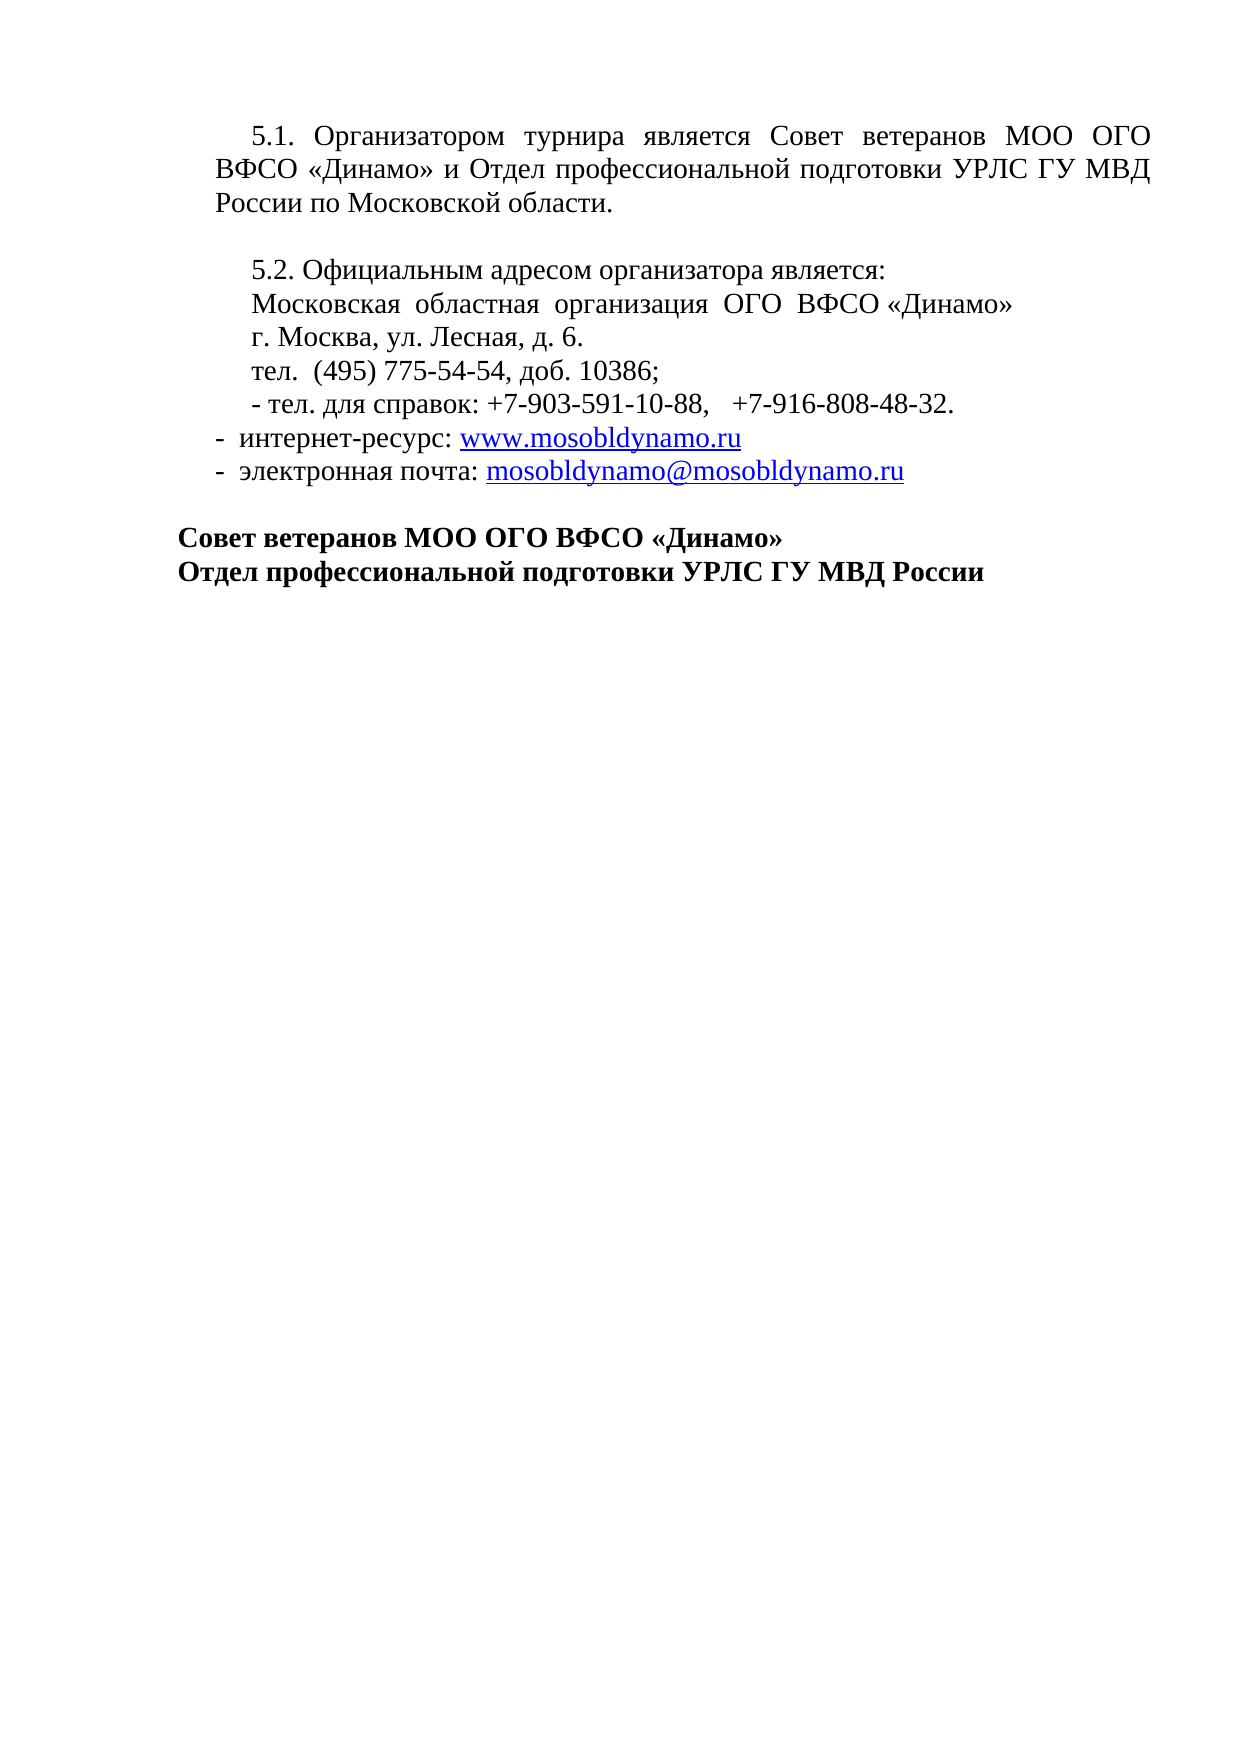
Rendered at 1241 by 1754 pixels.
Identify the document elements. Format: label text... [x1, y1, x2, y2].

text - тел. для справок: +7-903-591-10-88, +7-916-808-48-32. - интернет-ресурс: www.mosobldynamo.ru - электронная почта: mosobldynamo@mosobldynamo.ru [215, 386, 1152, 487]
text 5.1. Организатором турнира является Совет ветеранов МОО ОГО ВФСО «Динамо» и Отдел профессиональной подготовки УРЛС ГУ МВД России по Московской области. [215, 118, 1152, 219]
text Совет ветеранов МОО ОГО ВФСО «Динамо» [177, 521, 1152, 554]
text Московская областная организация ОГО ВФСО «Динамо» г. Москва, ул. Лесная, д. 6. тел. (495) 775-54-54, доб. 10386; [251, 286, 1152, 386]
text Отдел профессиональной подготовки УРЛС ГУ МВД России [177, 554, 1152, 588]
text 5.2. Официальным адресом организатора является: [177, 252, 1152, 286]
